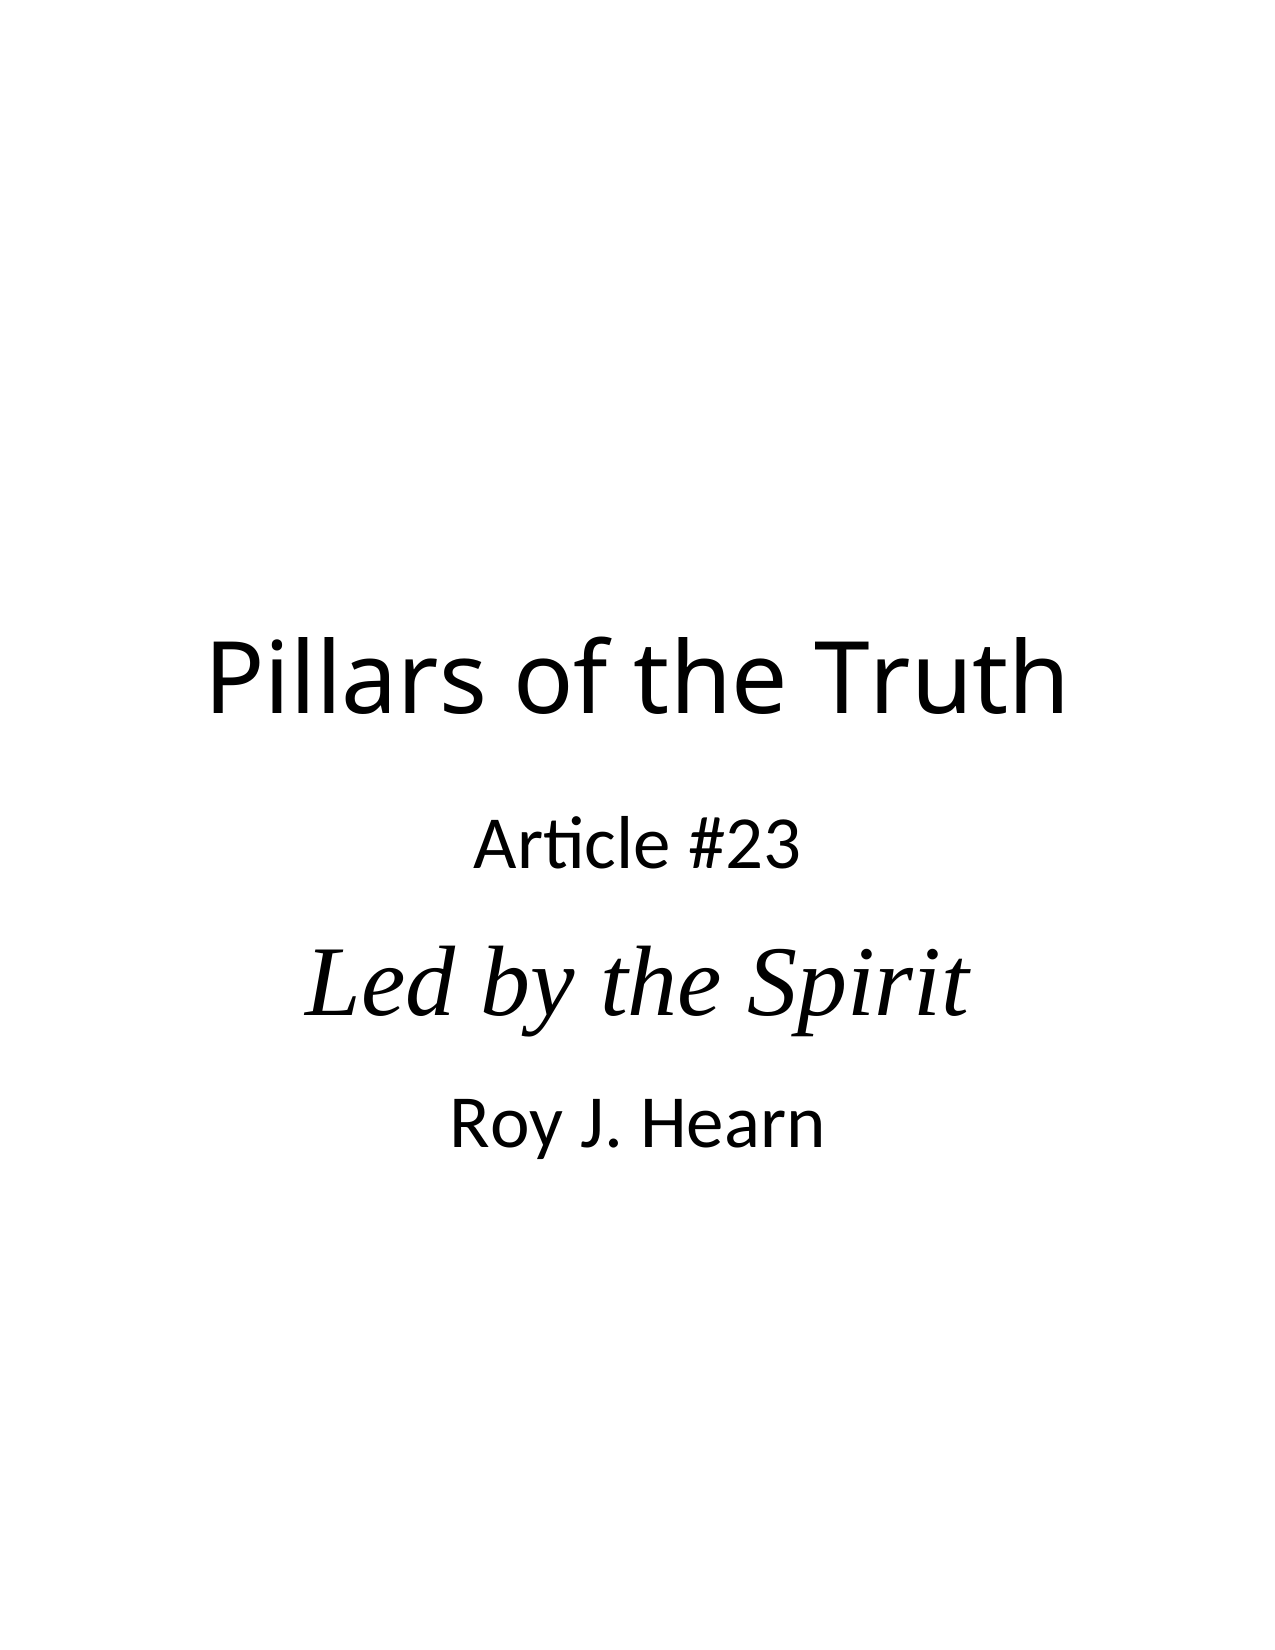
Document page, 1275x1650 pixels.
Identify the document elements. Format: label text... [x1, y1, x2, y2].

text Pillars of the Truth [150, 607, 1125, 743]
text Roy J. Hearn [150, 1075, 1125, 1167]
text Led by the Spirit [150, 922, 1125, 1037]
text Article #23 [150, 796, 1125, 887]
